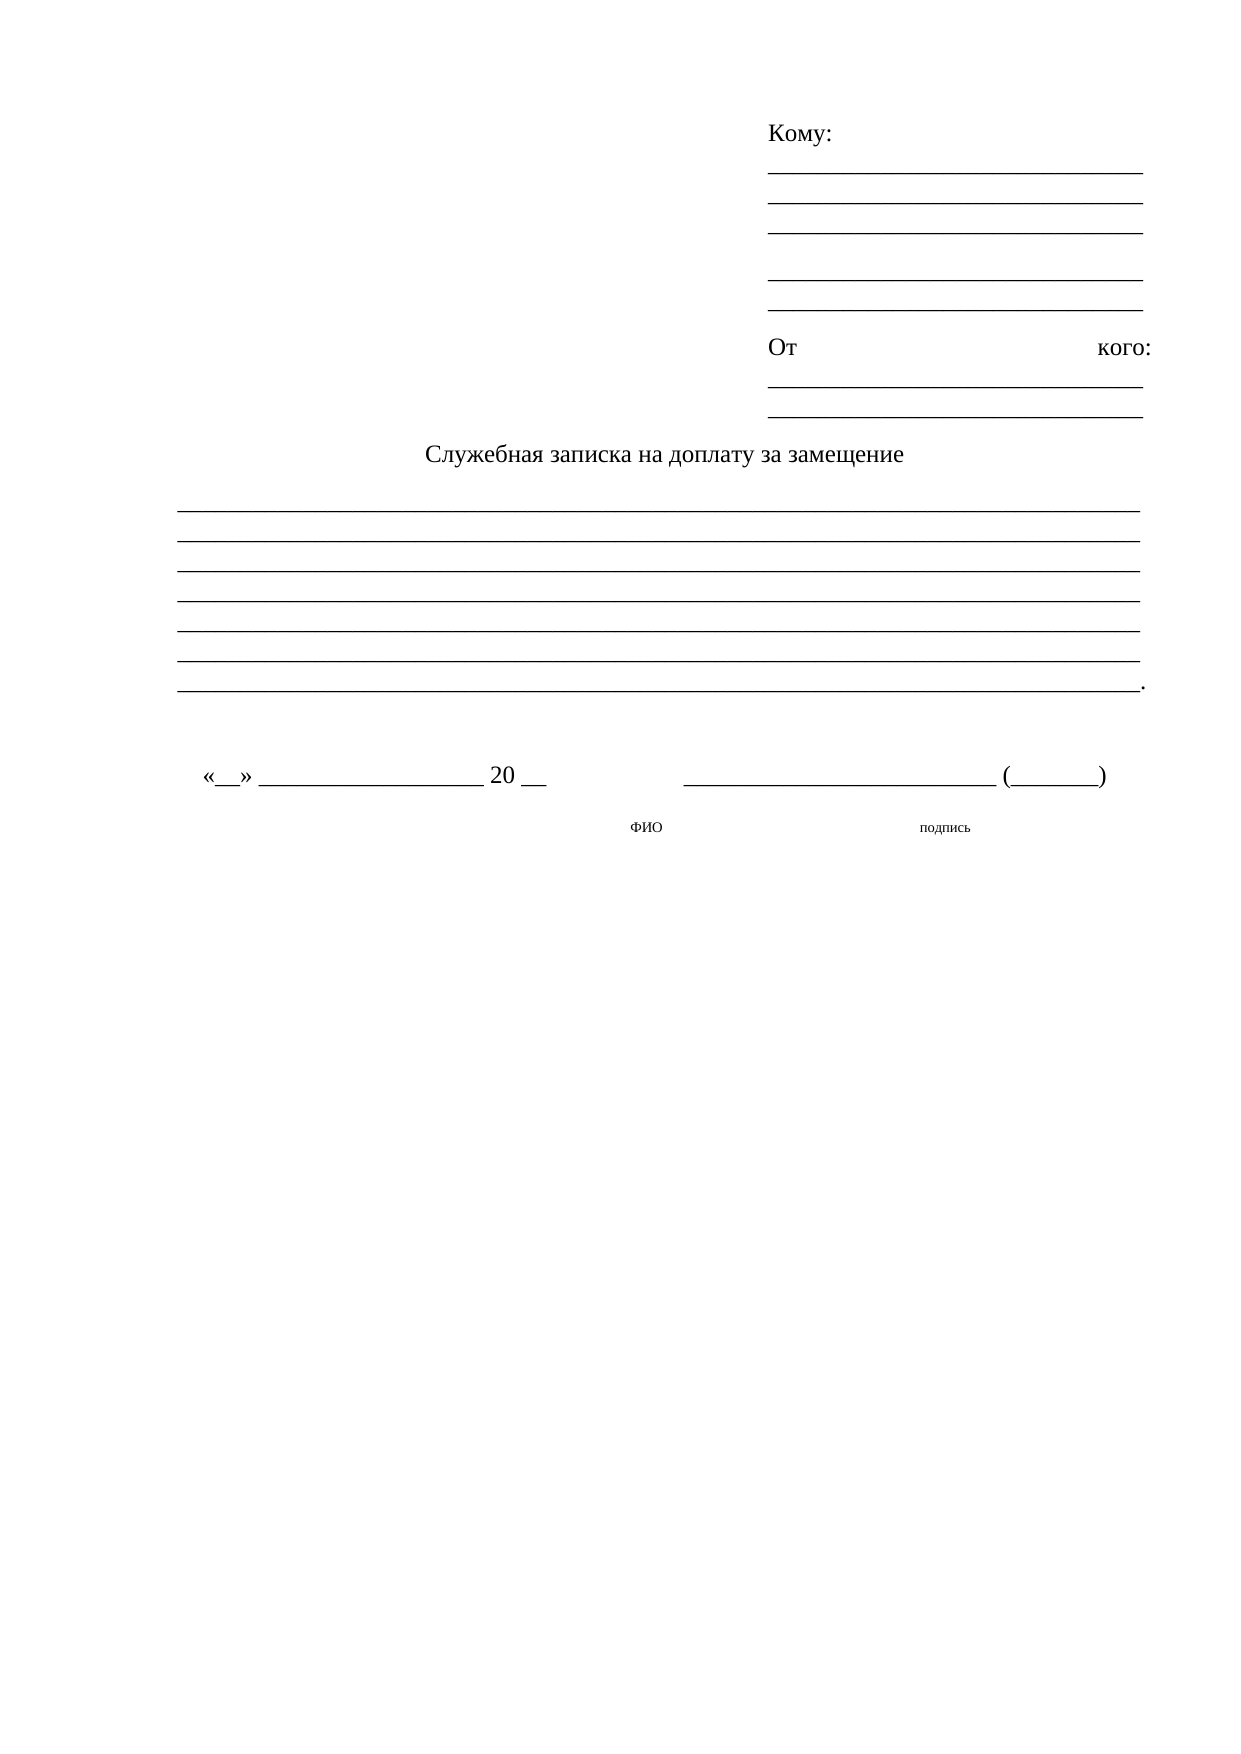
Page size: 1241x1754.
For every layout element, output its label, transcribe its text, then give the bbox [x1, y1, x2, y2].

text Кому: __________________________________________________________________________________________ [768, 118, 1152, 237]
text ___________________________________________________________________________________________________________________________________________________________________________________________________________________________________________________________________________________________________________________________________________________________________________________________________________________________________________________________________________________________________________________________________________________________. [177, 486, 1152, 695]
text ФИО подпись [177, 807, 1152, 836]
text ____________________________________________________________ [768, 255, 1152, 314]
text Служебная записка на доплату за замещение [177, 439, 1152, 468]
text От кого: ____________________________________________________________ [768, 332, 1152, 421]
text «__» __________________ 20 __ _________________________ (_______) [177, 760, 1152, 789]
